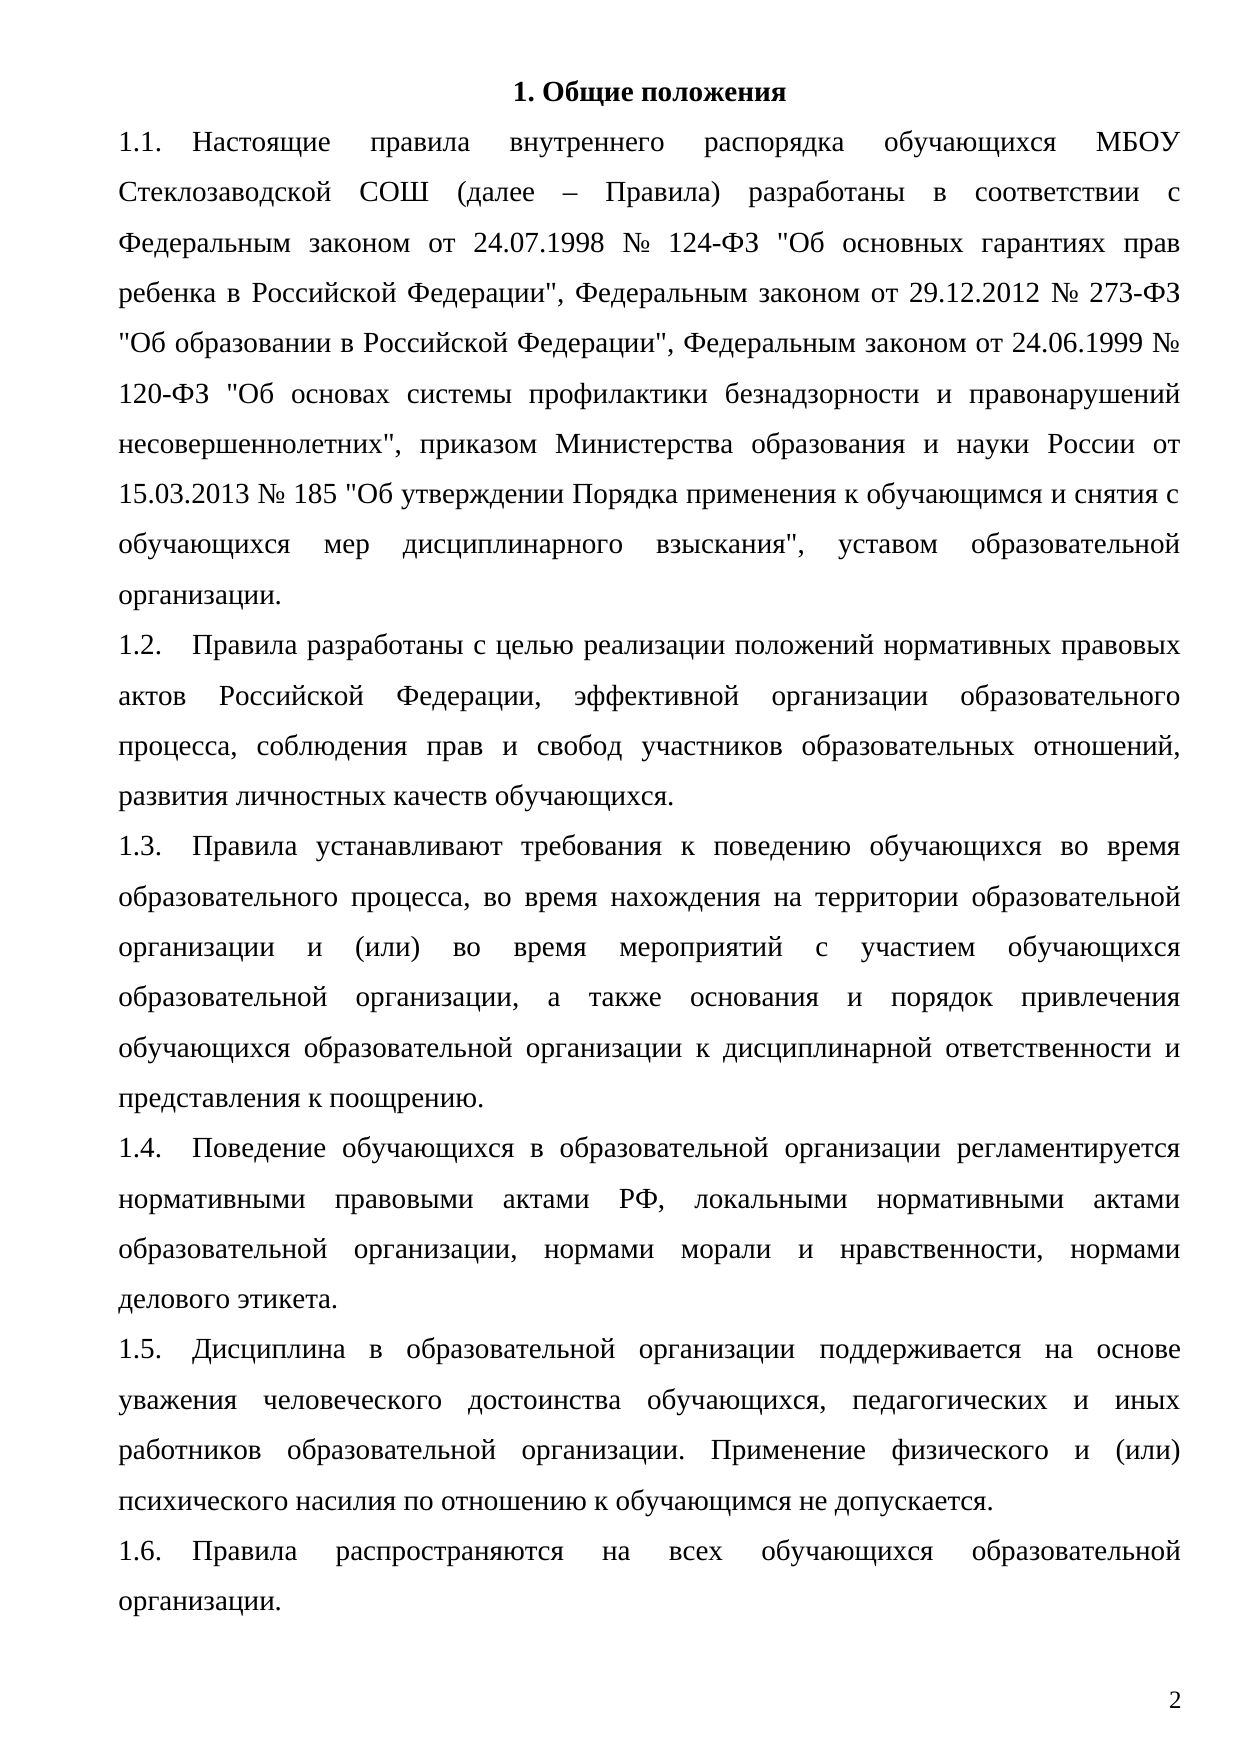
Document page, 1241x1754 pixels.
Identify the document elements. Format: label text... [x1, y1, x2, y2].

list Правила устанавливают требования к поведению обучающихся во время образовательного процесса, во время нахождения на территории образовательной организации и (или) во время мероприятий с участием обучающихся образовательной организации, а также основания и порядок привлечения обучающихся образовательной организации к дисциплинарной ответственности и представления к поощрению. [118, 828, 1181, 1114]
list Поведение обучающихся в образовательной организации регламентируется нормативными правовыми актами РФ, локальными нормативными актами образовательной организации, нормами морали и нравственности, нормами делового этикета. [118, 1130, 1181, 1315]
list Дисциплина в образовательной организации поддерживается на основе уважения человеческого достоинства обучающихся, педагогических и иных работников образовательной организации. Применение физического и (или) психического насилия по отношению к обучающимся не допускается. [118, 1332, 1181, 1516]
text 1. Общие положения [118, 74, 1181, 107]
list Настоящие правила внутреннего распорядка обучающихся МБОУ Стеклозаводской СОШ (далее – Правила) разработаны в соответствии с Федеральным законом от 24.07.1998 № 124-ФЗ "Об основных гарантиях прав ребенка в Российской Федерации", Федеральным законом от 29.12.2012 № 273-ФЗ "Об образовании в Российской Федерации", Федеральным законом от 24.06.1999 № 120-ФЗ "Об основах системы профилактики безнадзорности и правонарушений несовершеннолетних", приказом Министерства образования и науки России от 15.03.2013 № 185 "Об утверждении Порядка применения к обучающимся и снятия с обучающихся мер дисциплинарного взыскания", уставом образовательной организации. [118, 124, 1181, 611]
list Правила разработаны с целью реализации положений нормативных правовых актов Российской Федерации, эффективной организации образовательного процесса, соблюдения прав и свобод участников образовательных отношений, развития личностных качеств обучающихся. [118, 627, 1181, 812]
list Правила распространяются на всех обучающихся образовательной организации. [118, 1533, 1181, 1617]
